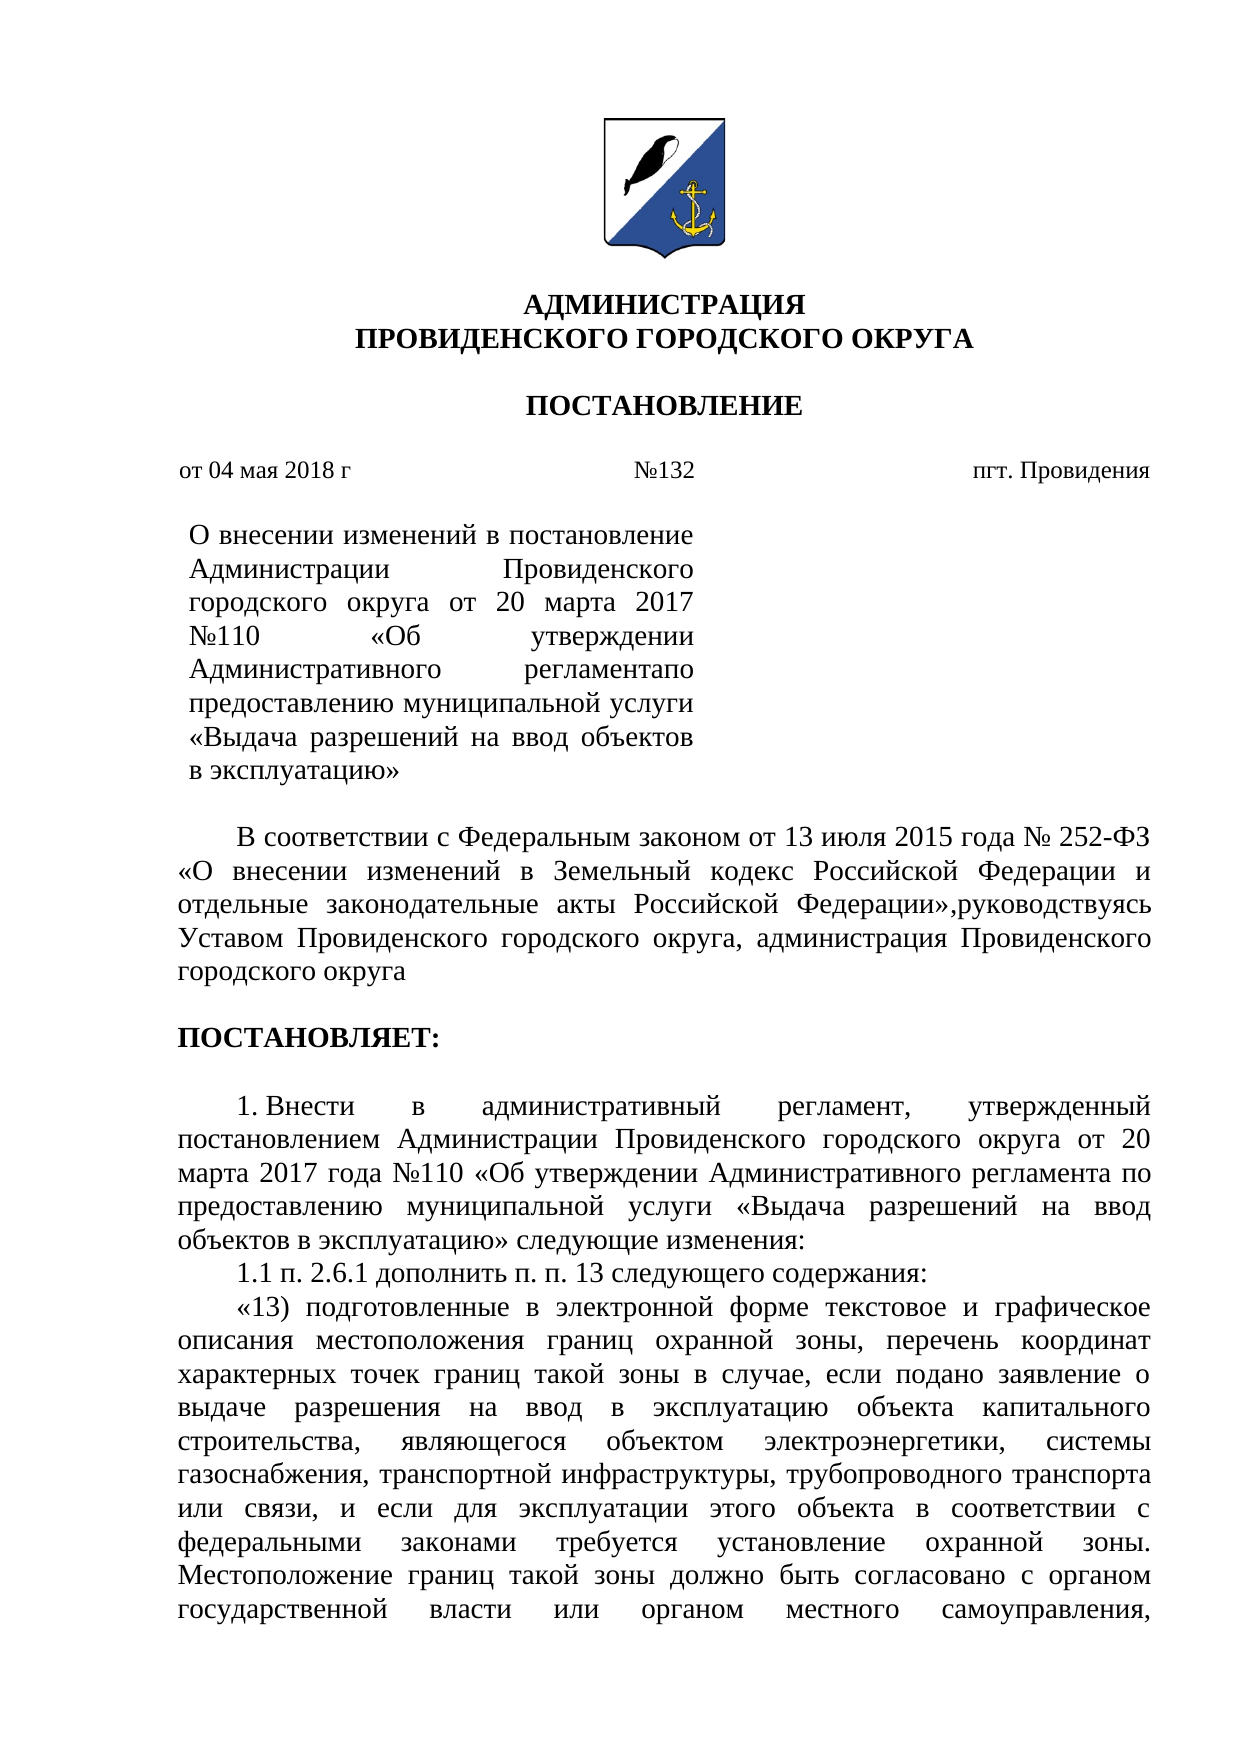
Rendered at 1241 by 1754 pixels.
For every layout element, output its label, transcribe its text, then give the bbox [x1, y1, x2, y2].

table_header О внесении изменений в постановление Администрации Провиденского городского округа от 20 марта 2017 №110 «Об утверждении Административного регламентапо предоставлению муниципальной услуги «Выдача разрешений на ввод объектов в эксплуатацию» [177, 518, 709, 786]
text В соответствии с Федеральным законом от 13 июля 2015 года № 252-ФЗ «О внесении изменений в Земельный кодекс Российской Федерации и отдельные законодательные акты Российской Федерации»,руководствуясь Уставом Провиденского городского округа, администрация Провиденского городского округа [177, 819, 1152, 987]
text ПОСТАНОВЛЕНИЕ [177, 388, 1152, 422]
table_header от 04 мая 2018 г [168, 455, 532, 484]
text ПРОВИДЕНСКОГО ГОРОДСКОГО ОКРУГА [177, 321, 1152, 354]
text АДМИНИСТРАЦИЯ [177, 287, 1152, 321]
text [177, 1289, 1152, 1624]
list п. 2.6.1 дополнить п. п. 13 следующего содержания: [177, 1255, 1152, 1289]
table_header №132 [532, 455, 797, 484]
list Внести в административный регламент, утвержденный постановлением Администрации Провиденского городского округа от 20 марта 2017 года №110 «Об утверждении Административного регламента по предоставлению муниципальной услуги «Выдача разрешений на ввод объектов в эксплуатацию» следующие изменения: [177, 1088, 1152, 1255]
table_header пгт. Провидения [797, 455, 1161, 484]
text ПОСТАНОВЛЯЕТ: [177, 1021, 1152, 1054]
picture [603, 118, 725, 259]
